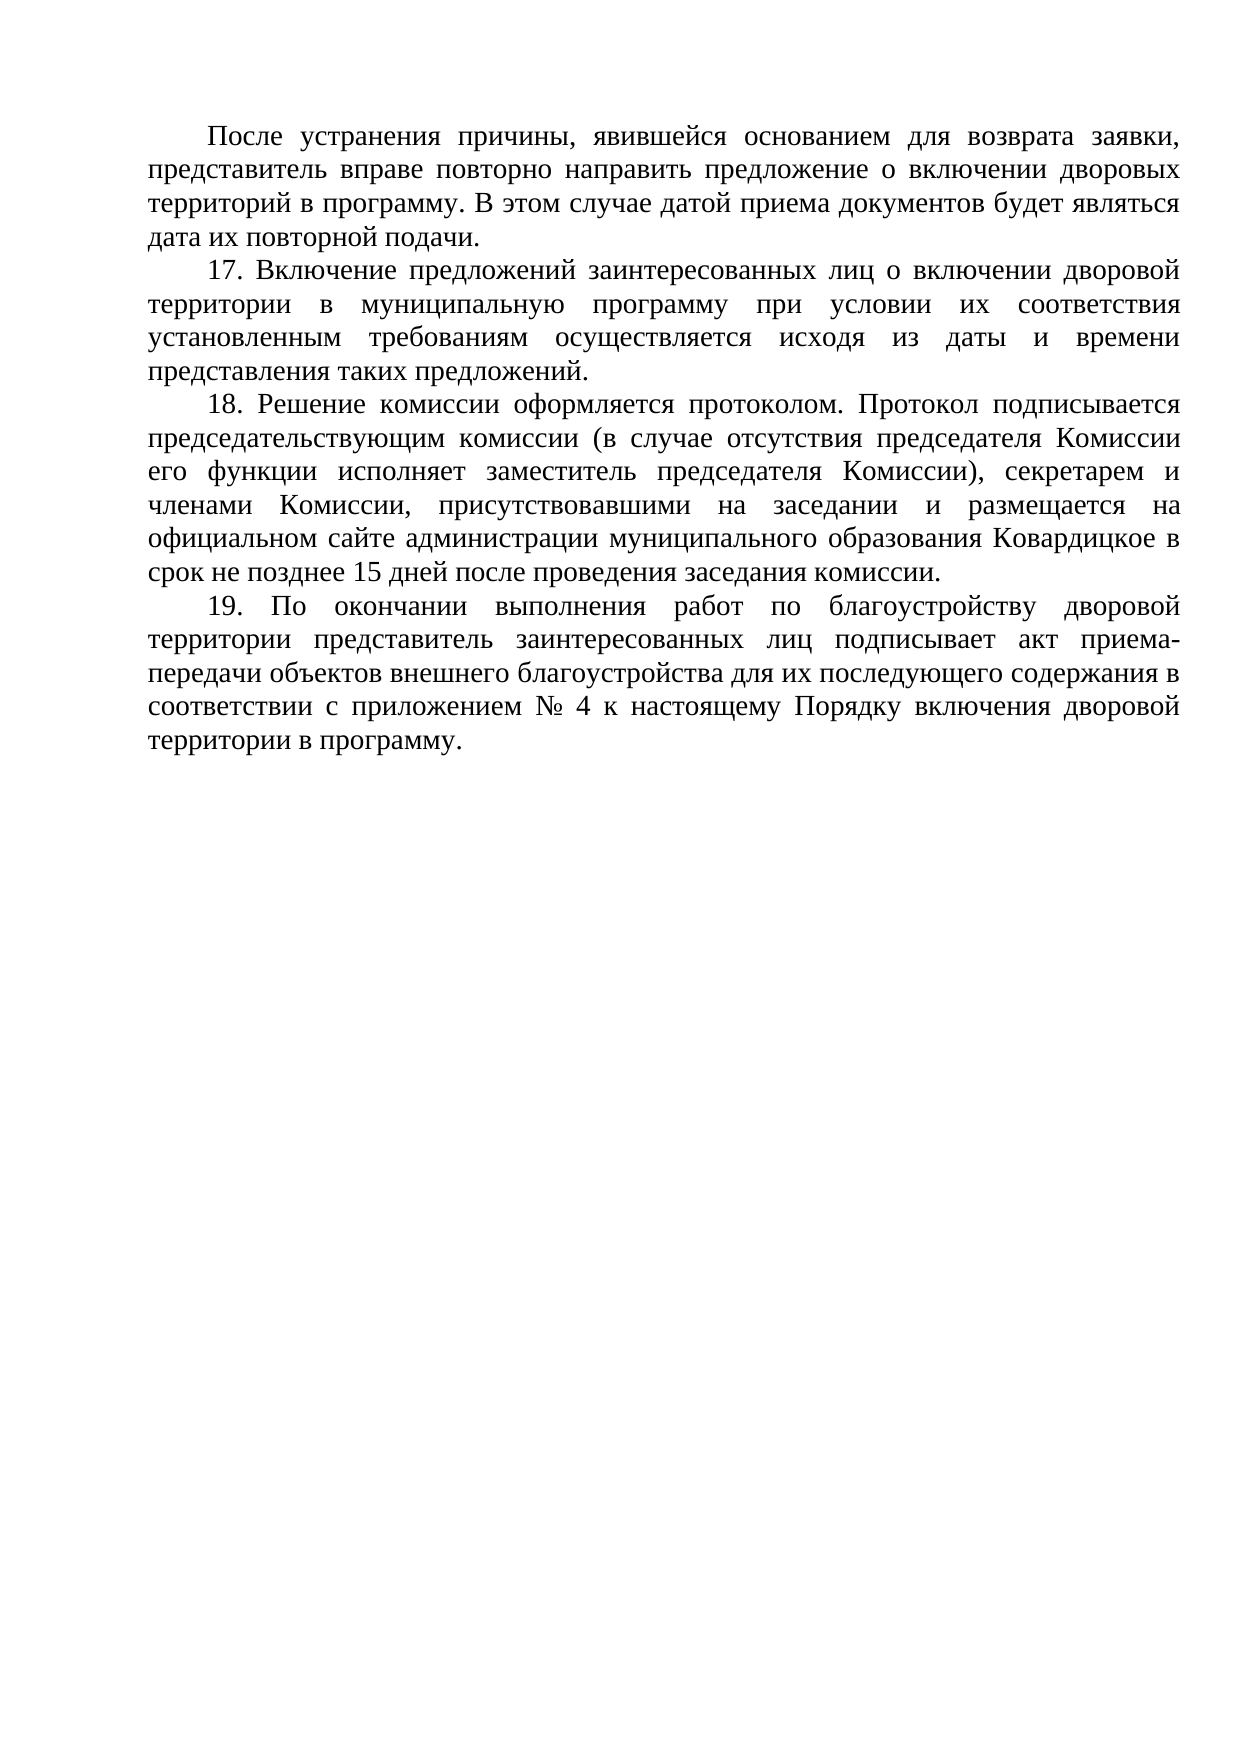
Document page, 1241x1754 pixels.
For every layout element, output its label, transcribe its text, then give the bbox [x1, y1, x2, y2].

text 18. Решение комиссии оформляется протоколом. Протокол подписывается председательствующим комиссии (в случае отсутствия председателя Комиссии его функции исполняет заместитель председателя Комиссии), секретарем и членами Комиссии, присутствовавшими на заседании и размещается на официальном сайте администрации муниципального образования Ковардицкое в срок не позднее 15 дней после проведения заседания комиссии. [148, 386, 1181, 588]
text 17. Включение предложений заинтересованных лиц о включении дворовой территории в муниципальную программу при условии их соответствия установленным требованиям осуществляется исходя из даты и времени представления таких предложений. [148, 252, 1181, 386]
text 19. По окончании выполнения работ по благоустройству дворовой территории представитель заинтересованных лиц подписывает акт приема-передачи объектов внешнего благоустройства для их последующего содержания в соответствии с приложением № 4 к настоящему Порядку включения дворовой территории в программу. [148, 588, 1181, 755]
text После устранения причины, явившейся основанием для возврата заявки, представитель вправе повторно направить предложение о включении дворовых территорий в программу. В этом случае датой приема документов будет являться дата их повторной подачи. [148, 118, 1181, 252]
